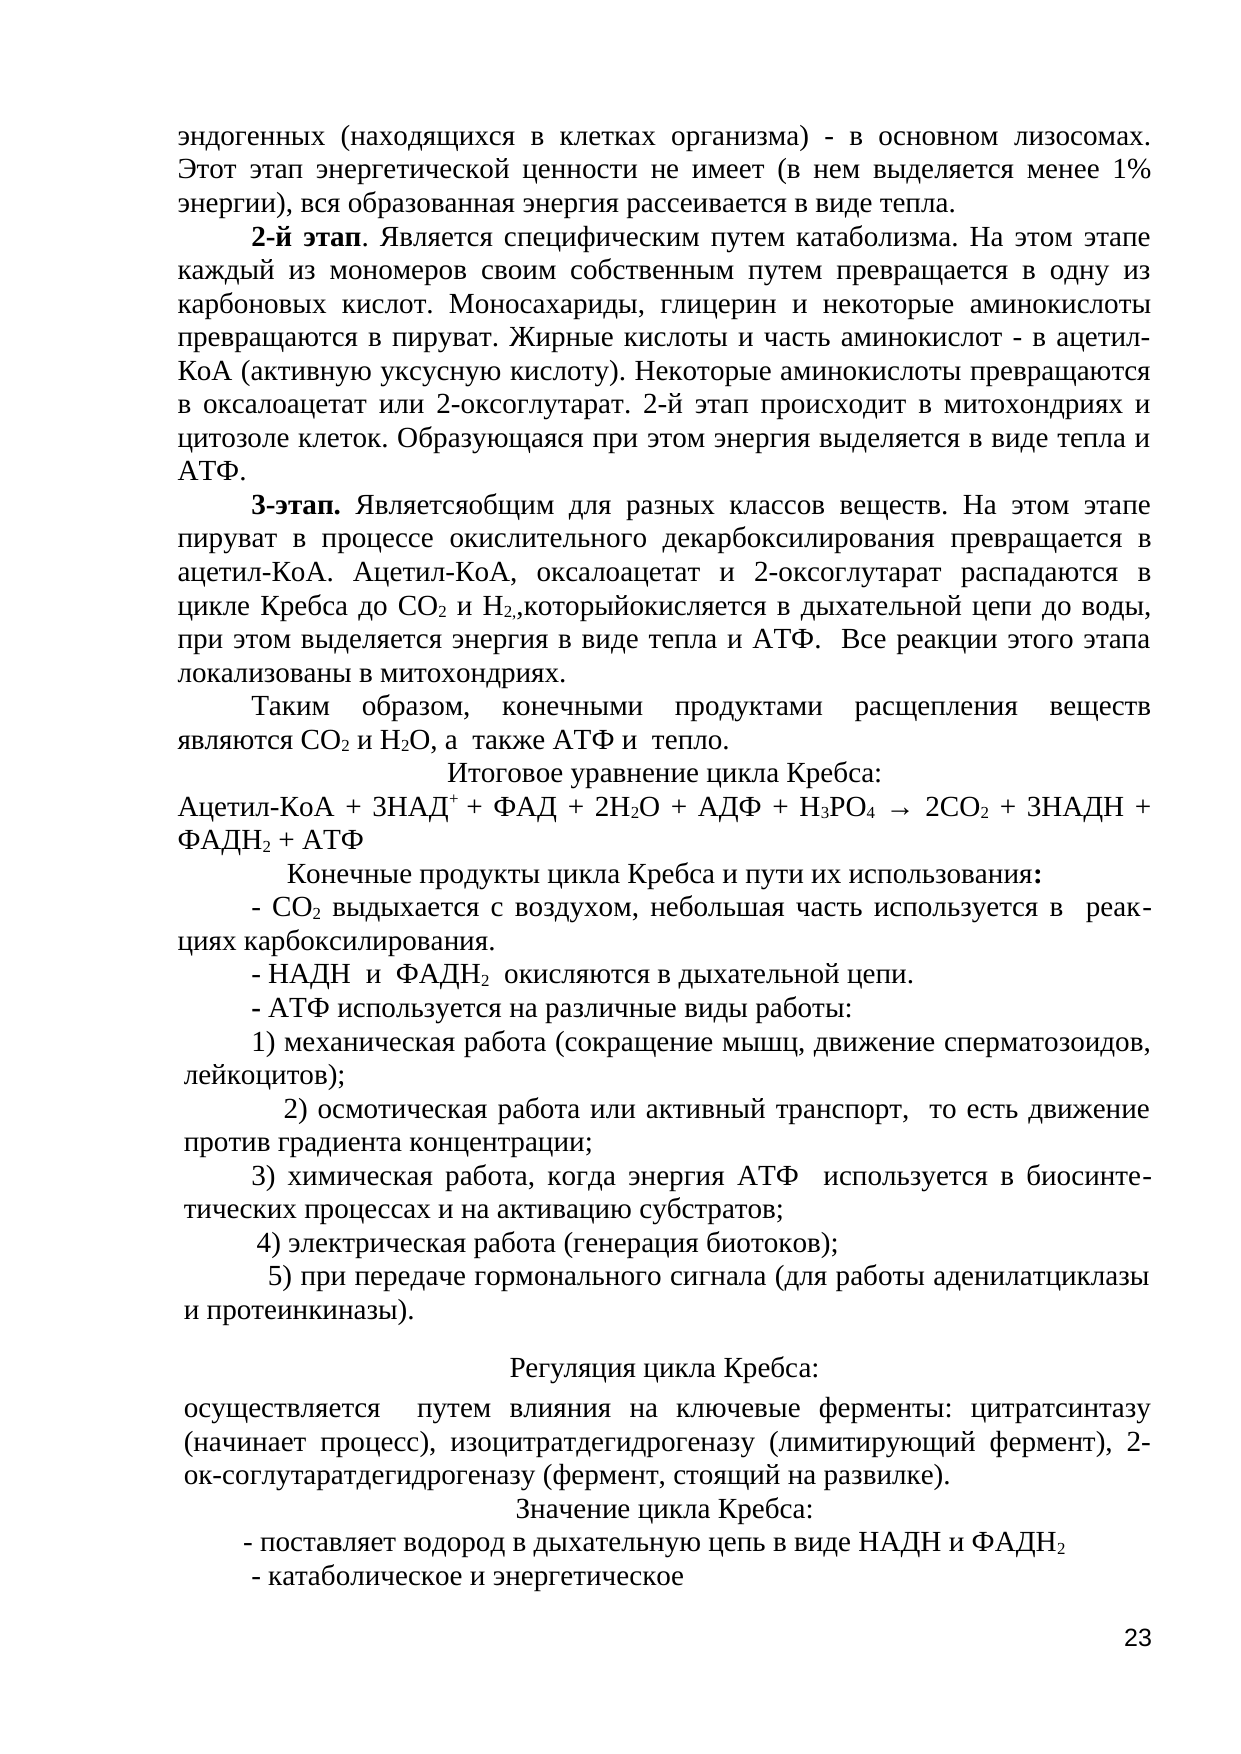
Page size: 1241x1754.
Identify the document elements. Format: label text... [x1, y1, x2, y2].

text Конечные продукты цикла Кребса и пути их использования: [177, 856, 1152, 889]
text - СО2 выдыхается с воздухом, небольшая часть используется в реакциях карбоксилирования. [177, 889, 1152, 957]
text 3-этап. Являетсяобщим для разных классов веществ. На этом этапе пируват в процессе окислительного декарбоксилирования превращается в ацетил-КоА. Ацетил-КоА, оксалоацетат и 2-оксоглутарат распадаются в цикле Кребса до СО2 и Н2,,которыйокисляется в дыхательной цепи до воды, при этом выделяется энергия в виде тепла и АТФ. Все реакции этого этапа локализованы в митохондриях. [177, 487, 1152, 688]
subtitle Регуляция цикла Кребса: [177, 1351, 1152, 1384]
text осуществляется путем влияния на ключевые ферменты: цитратсинтазу (начинает процесс), изоцитратдегидрогеназу (лимитирующий фермент), 2-ок-соглутаратдегидрогеназу (фермент, стоящий на развилке). [183, 1390, 1152, 1491]
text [177, 118, 1152, 219]
text - НАДН и ФАДН2 окисляются в дыхательной цепи. [177, 957, 1152, 990]
text 5) при передаче гормонального сигнала (для работы аденилатциклазы и протеинкиназы). [183, 1258, 1152, 1326]
text Итоговое уравнение цикла Кребса: [177, 755, 1152, 789]
list - катаболическое и энергетическое [177, 1558, 1152, 1592]
list 1) механическая работа (сокращение мышц, движение сперматозоидов, лейкоцитов); [183, 1024, 1152, 1091]
text 2-й этап. Является специфическим путем катаболизма. На этом этапе каждый из мономеров своим собственным путем превращается в одну из карбоновых кислот. Моносахариды, глицерин и некоторые аминокислоты превращаются в пируват. Жирные кислоты и часть аминокислот - в ацетил-КоА (активную уксусную кислоту). Некоторые аминокислоты превращаются в оксалоацетат или 2-оксоглутарат. 2-й этап происходит в митохондриях и цитозоле клеток. Образующаяся при этом энергия выделяется в виде тепла и АТФ. [177, 219, 1152, 487]
list 4) электрическая работа (генерация биотоков); [183, 1225, 1152, 1258]
text - АТФ используется на различные виды работы: [177, 990, 1152, 1024]
text - поставляет водород в дыхательную цепь в виде НАДН и ФАДН2 [177, 1524, 1152, 1558]
list 2) осмотическая работа или активный транспорт, то есть движение против градиента концентрации; [183, 1091, 1152, 1158]
text Значение цикла Кребса: [177, 1491, 1152, 1524]
text Ацетил-КоА + 3НАД+ + ФАД + 2Н2О + АДФ + Н3РО4 → 2СО2 + 3НАДН + ФАДН2 + АТФ [177, 789, 1152, 856]
text Таким образом, конечными продуктами расщепления веществ являются СО2 и Н2О, а также АТФ и тепло. [177, 688, 1152, 755]
list 3) химическая работа, когда энергия АТФ используется в биосинтетических процессах и на активацию субстратов; [183, 1158, 1152, 1225]
